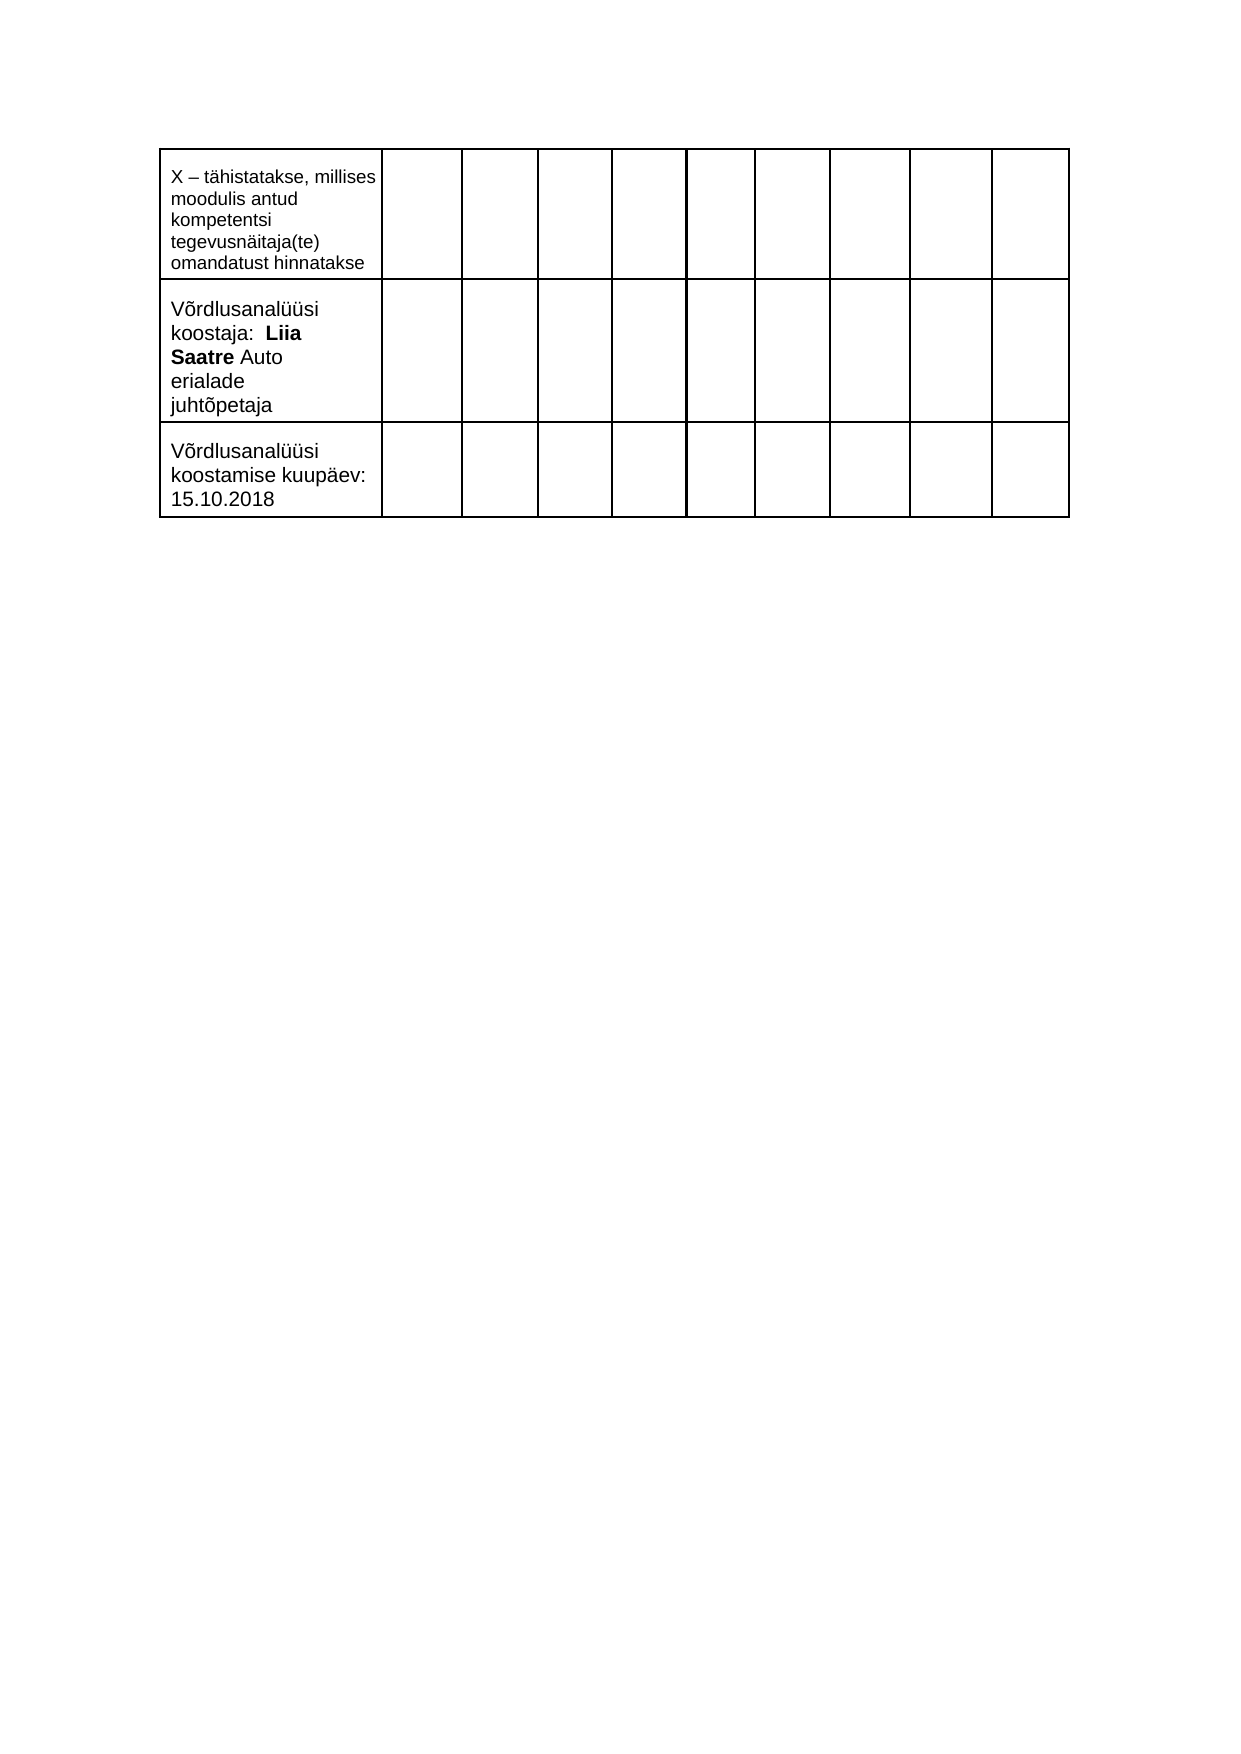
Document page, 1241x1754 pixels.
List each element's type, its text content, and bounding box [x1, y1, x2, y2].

table_cell [993, 150, 1068, 278]
table_cell [383, 150, 461, 278]
table_cell [463, 280, 537, 421]
table_cell [688, 280, 754, 421]
table_cell [831, 280, 909, 421]
table_cell [539, 280, 611, 421]
table_cell [831, 423, 909, 516]
table_cell [383, 280, 461, 421]
table_cell [911, 280, 991, 421]
table_cell Võrdlusanalüüsi koostamise kuupäev: 15.10.2018 [161, 423, 381, 516]
table_cell [831, 150, 909, 278]
table_cell Võrdlusanalüüsi koostaja: Liia Saatre Auto erialade juhtõpetaja [161, 280, 381, 421]
table_cell [613, 280, 685, 421]
table_cell [688, 150, 754, 278]
table_cell [756, 150, 829, 278]
table_cell [463, 423, 537, 516]
table_cell [539, 423, 611, 516]
table_cell [613, 423, 685, 516]
table_cell [539, 150, 611, 278]
table_cell X – tähistatakse, millises moodulis antud kompetentsi tegevusnäitaja(te) omandatust hinnatakse [161, 150, 381, 278]
table_cell [993, 280, 1068, 421]
table_cell [463, 150, 537, 278]
table_cell [613, 150, 685, 278]
table_cell [756, 280, 829, 421]
table_cell [688, 423, 754, 516]
table_cell [756, 423, 829, 516]
table_cell [911, 150, 991, 278]
table_cell [911, 423, 991, 516]
table_cell [383, 423, 461, 516]
table_cell [993, 423, 1068, 516]
